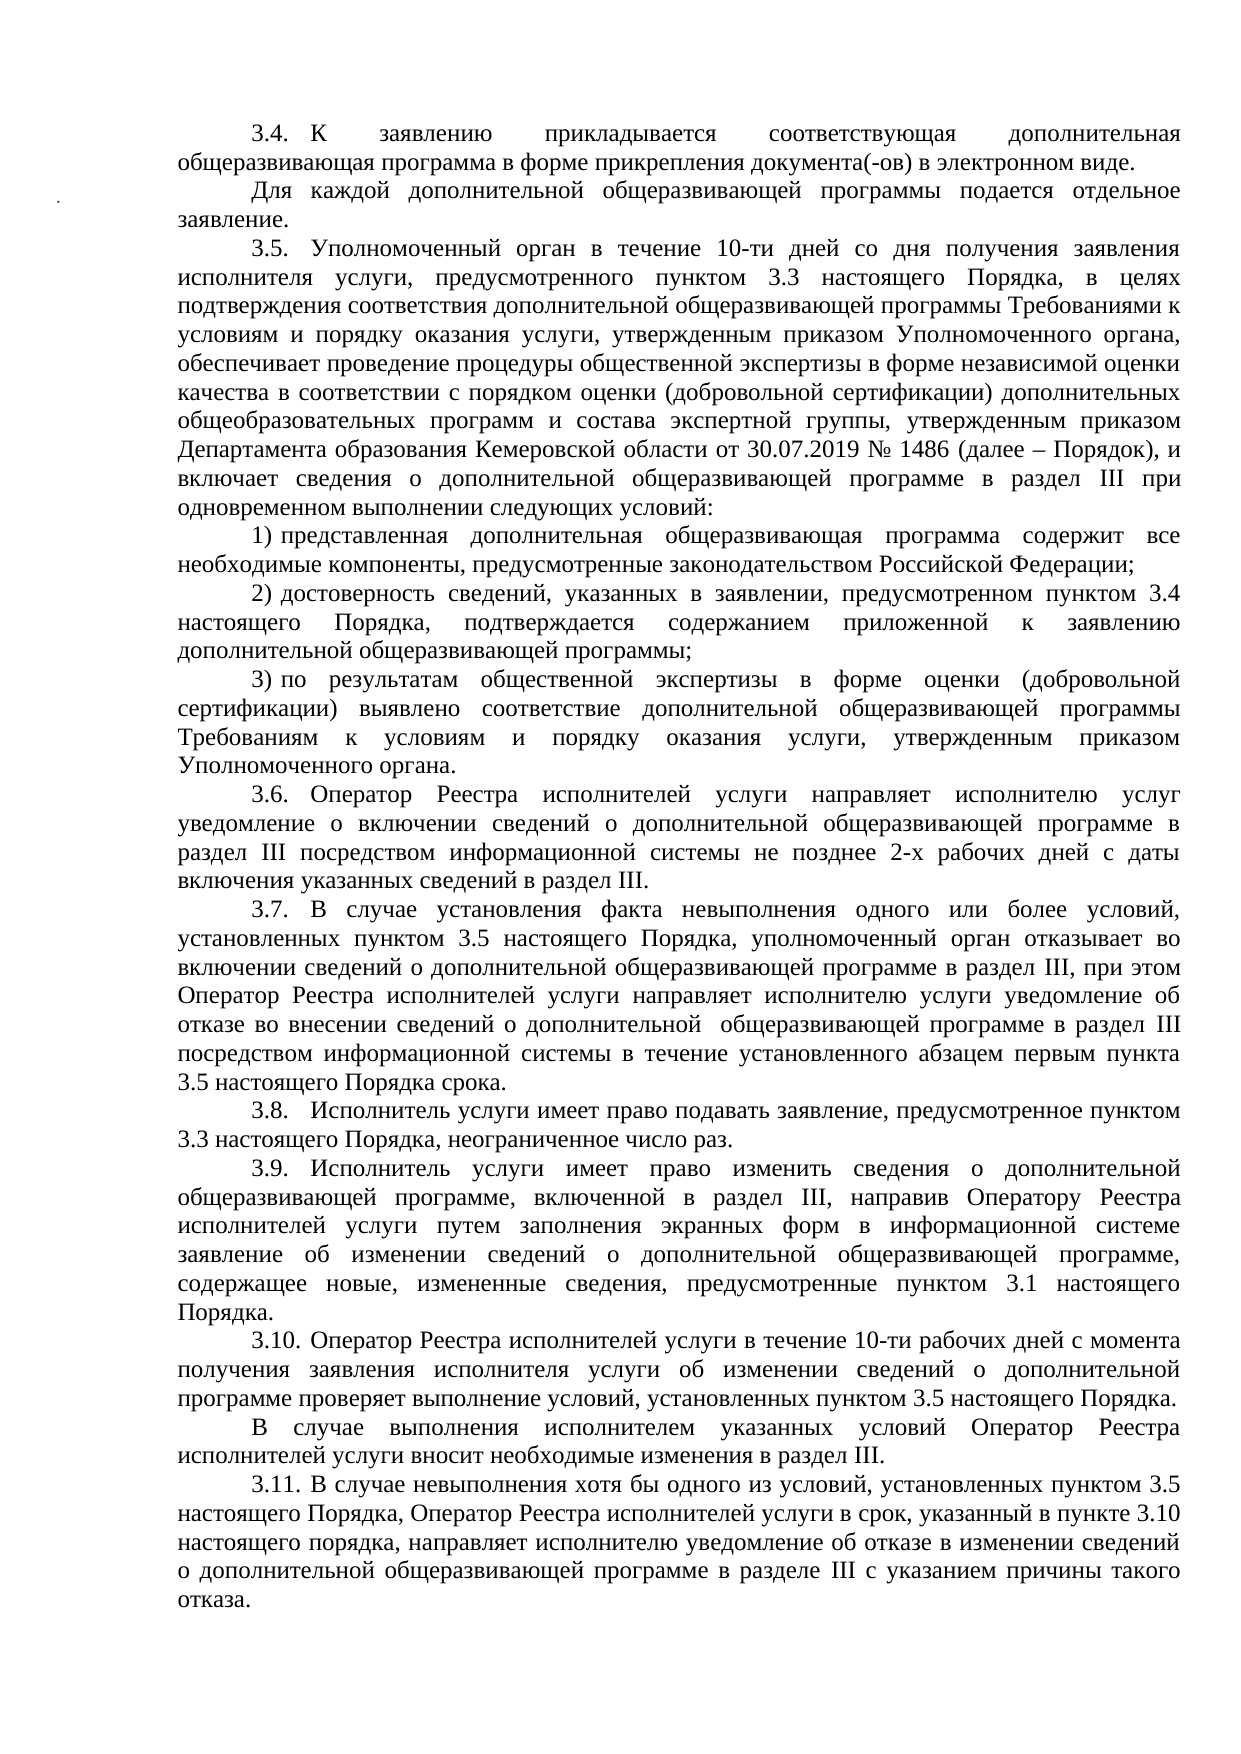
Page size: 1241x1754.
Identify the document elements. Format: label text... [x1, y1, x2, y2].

list по результатам общественной экспертизы в форме оценки (добровольной сертификации) выявлено соответствие дополнительной общеразвивающей программы Требованиям к условиям и порядку оказания услуги, утвержденным приказом Уполномоченного органа. [177, 664, 1181, 779]
list Исполнитель услуги имеет право подавать заявление, предусмотренное пунктом 3.3 настоящего Порядка, неограниченное число раз. [177, 1096, 1181, 1153]
text Для каждой дополнительной общеразвивающей программы подается отдельное заявление. [177, 176, 1181, 233]
list Уполномоченный орган в течение 10-ти дней со дня получения заявления исполнителя услуги, предусмотренного пунктом 3.3 настоящего Порядка, в целях подтверждения соответствия дополнительной общеразвивающей программы Требованиями к условиям и порядку оказания услуги, утвержденным приказом Уполномоченного органа, обеспечивает проведение процедуры общественной экспертизы в форме независимой оценки качества в соответствии с порядком оценки (добровольной сертификации) дополнительных общеобразовательных программ и состава экспертной группы, утвержденным приказом Департамента образования Кемеровской области от 30.07.2019 № 1486 (далее – Порядок), и включает сведения о дополнительной общеразвивающей программе в раздел III при одновременном выполнении следующих условий: [177, 233, 1181, 521]
list Оператор Реестра исполнителей услуги направляет исполнителю услуг уведомление о включении сведений о дополнительной общеразвивающей программе в раздел III посредством информационной системы не позднее 2-х рабочих дней с даты включения указанных сведений в раздел III. [177, 779, 1181, 894]
list К заявлению прикладывается соответствующая дополнительная общеразвивающая программа в форме прикрепления документа(-ов) в электронном виде. [177, 118, 1181, 176]
list достоверность сведений, указанных в заявлении, предусмотренном пунктом 3.4 настоящего Порядка, подтверждается содержанием приложенной к заявлению дополнительной общеразвивающей программы; [177, 578, 1181, 664]
list В случае установления факта невыполнения одного или более условий, установленных пунктом 3.5 настоящего Порядка, уполномоченный орган отказывает во включении сведений о дополнительной общеразвивающей программе в раздел III, при этом Оператор Реестра исполнителей услуги направляет исполнителю услуги уведомление об отказе во внесении сведений о дополнительной общеразвивающей программе в раздел III посредством информационной системы в течение установленного абзацем первым пункта 3.5 настоящего Порядка срока. [177, 894, 1181, 1096]
text В случае выполнения исполнителем указанных условий Оператор Реестра исполнителей услуги вносит необходимые изменения в раздел III. [177, 1412, 1181, 1469]
list В случае невыполнения хотя бы одного из условий, установленных пунктом 3.5 настоящего Порядка, Оператор Реестра исполнителей услуги в срок, указанный в пункте 3.10 настоящего порядка, направляет исполнителю уведомление об отказе в изменении сведений о дополнительной общеразвивающей программе в разделе III с указанием причины такого отказа. [177, 1469, 1181, 1613]
list Исполнитель услуги имеет право изменить сведения о дополнительной общеразвивающей программе, включенной в раздел III, направив Оператору Реестра исполнителей услуги путем заполнения экранных форм в информационной системе заявление об изменении сведений о дополнительной общеразвивающей программе, содержащее новые, измененные сведения, предусмотренные пунктом 3.1 настоящего Порядка. [177, 1153, 1181, 1326]
list Оператор Реестра исполнителей услуги в течение 10-ти рабочих дней с момента получения заявления исполнителя услуги об изменении сведений о дополнительной программе проверяет выполнение условий, установленных пунктом 3.5 настоящего Порядка. [177, 1326, 1181, 1412]
list представленная дополнительная общеразвивающая программа содержит все необходимые компоненты, предусмотренные законодательством Российской Федерации; [177, 521, 1181, 578]
